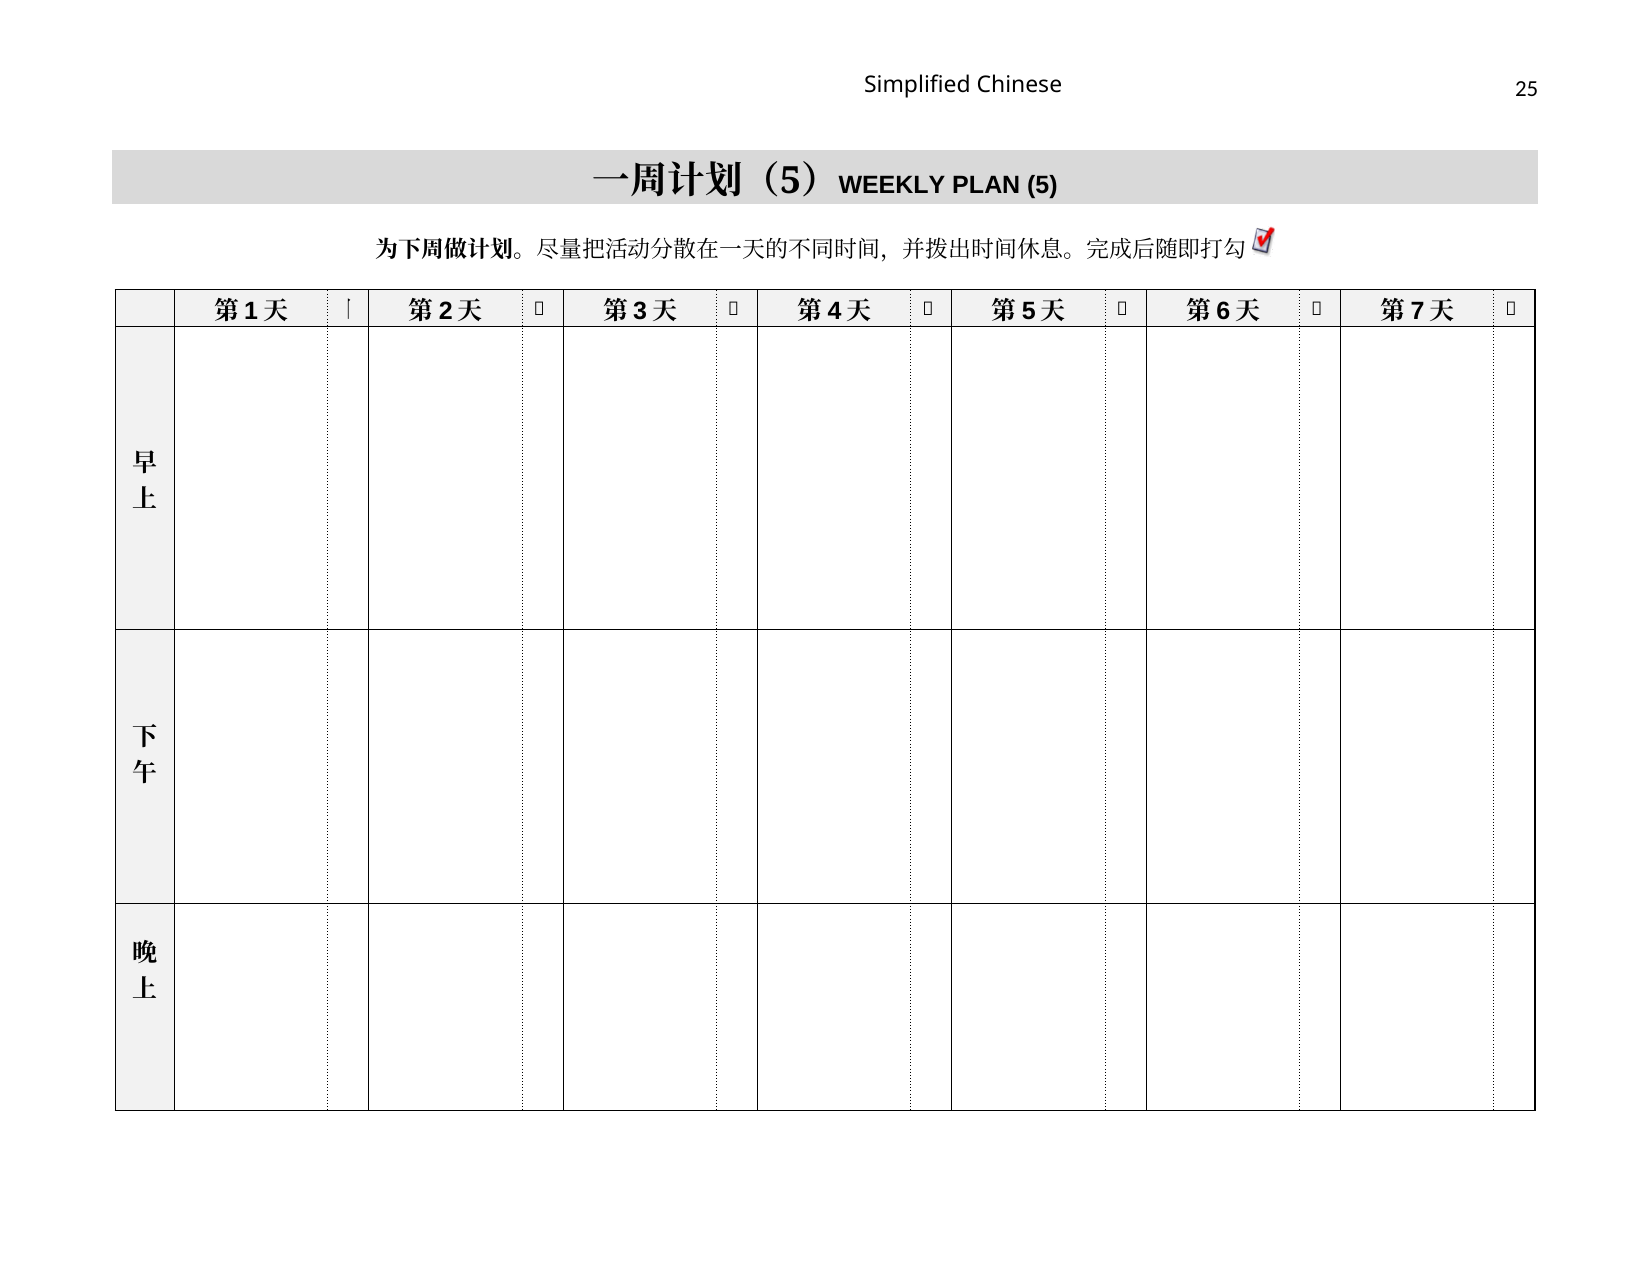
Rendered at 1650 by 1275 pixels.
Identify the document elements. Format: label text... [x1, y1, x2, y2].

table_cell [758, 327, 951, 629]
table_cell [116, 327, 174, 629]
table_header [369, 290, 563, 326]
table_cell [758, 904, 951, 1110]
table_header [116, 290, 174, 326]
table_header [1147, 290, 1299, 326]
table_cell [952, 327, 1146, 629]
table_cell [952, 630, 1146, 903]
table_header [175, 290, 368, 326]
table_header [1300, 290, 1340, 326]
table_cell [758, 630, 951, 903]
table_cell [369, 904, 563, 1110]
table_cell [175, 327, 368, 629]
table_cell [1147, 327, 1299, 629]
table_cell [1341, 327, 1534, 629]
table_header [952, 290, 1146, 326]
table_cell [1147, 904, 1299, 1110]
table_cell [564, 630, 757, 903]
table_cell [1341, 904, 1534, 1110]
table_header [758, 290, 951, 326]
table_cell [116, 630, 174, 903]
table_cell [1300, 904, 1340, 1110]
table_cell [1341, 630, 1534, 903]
subtitle 一周计划（5）WEEKLY PLAN (5) [112, 150, 1538, 204]
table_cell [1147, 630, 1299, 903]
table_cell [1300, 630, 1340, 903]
text 为下周做计划。尽量把活动分散在一天的不同时间，并拨出时间休息。完成后随即打勾 [112, 225, 1538, 263]
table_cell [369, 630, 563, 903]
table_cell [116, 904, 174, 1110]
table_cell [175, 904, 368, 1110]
picture [1252, 225, 1275, 257]
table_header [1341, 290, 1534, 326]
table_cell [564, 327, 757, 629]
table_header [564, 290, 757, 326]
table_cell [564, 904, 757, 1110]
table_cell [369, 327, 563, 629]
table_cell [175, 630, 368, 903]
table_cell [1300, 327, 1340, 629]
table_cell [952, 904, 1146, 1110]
